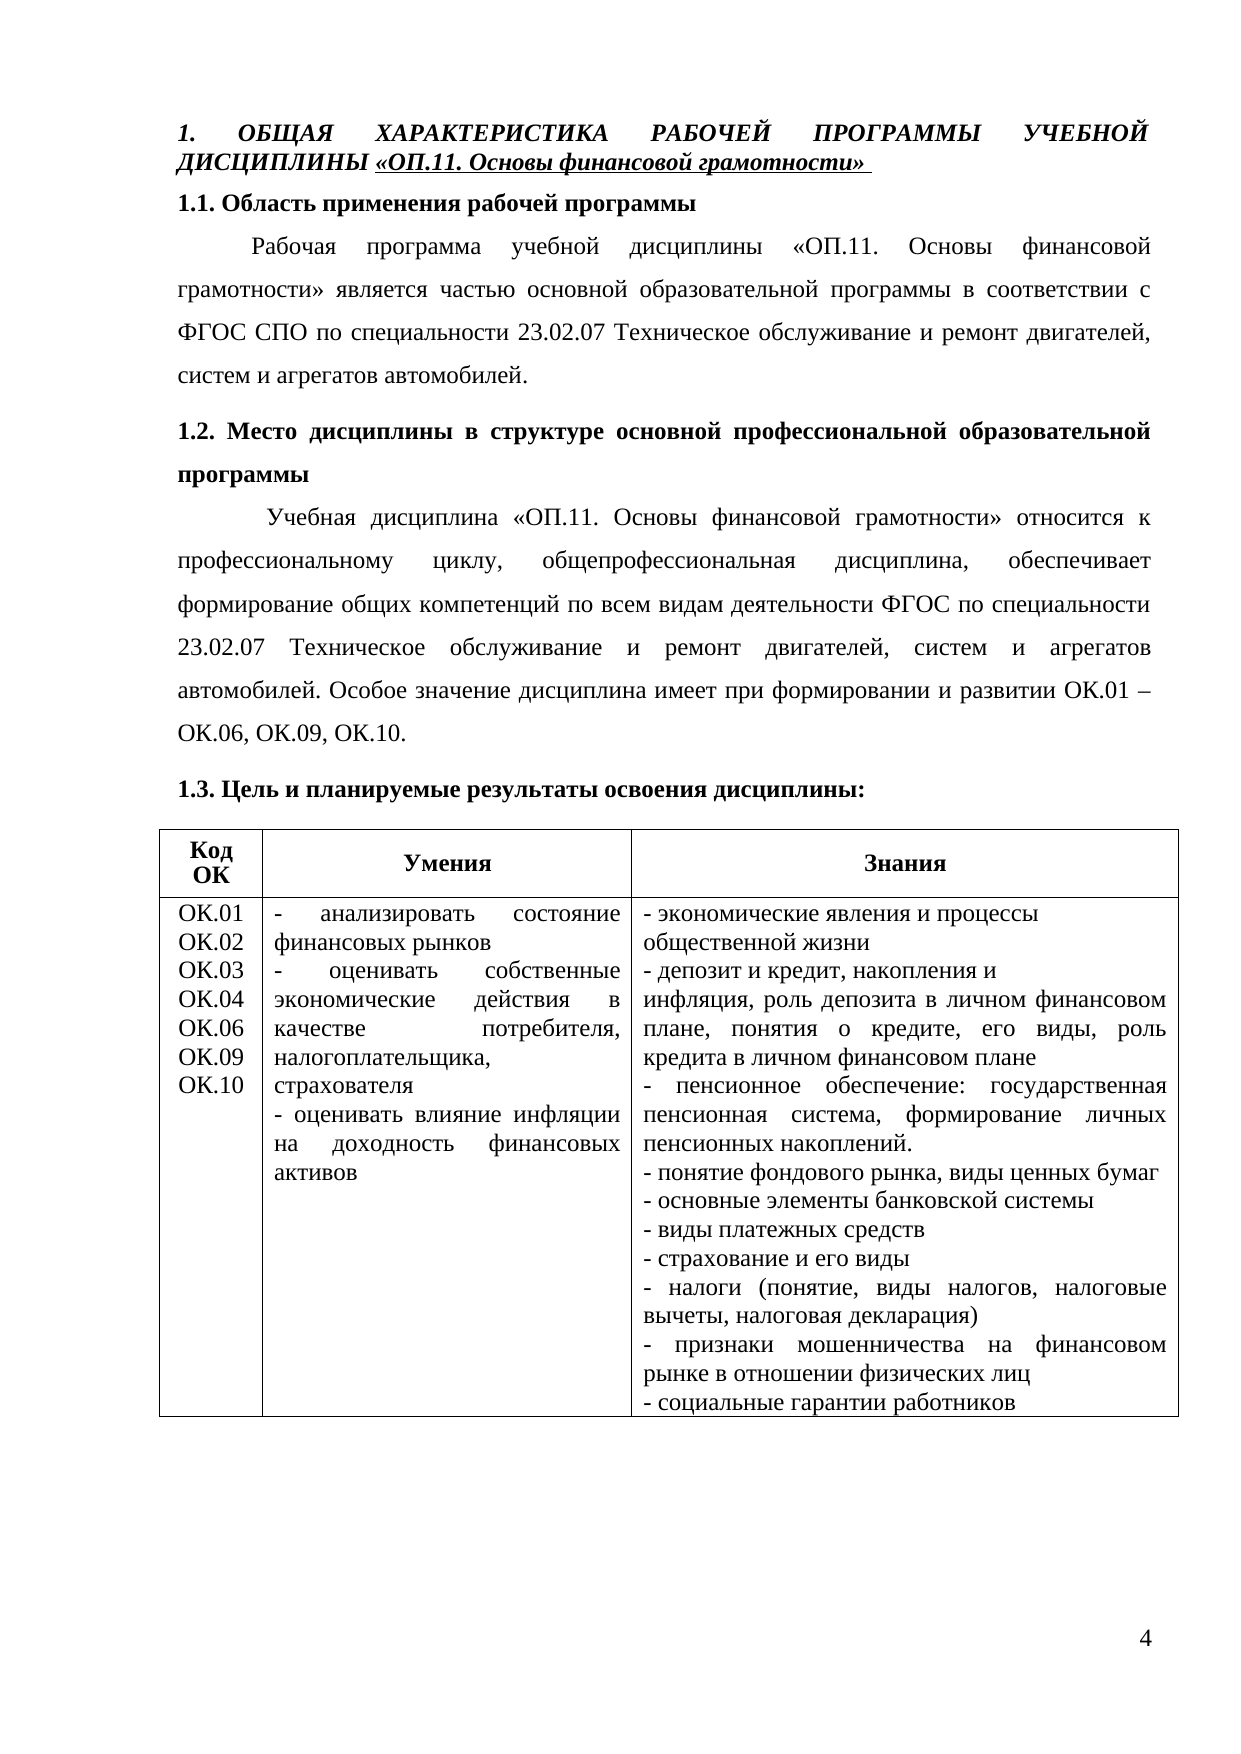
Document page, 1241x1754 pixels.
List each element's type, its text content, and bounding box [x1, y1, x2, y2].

table_header Знания [632, 830, 1178, 897]
table_cell - экономические явления и процессы общественной жизни - депозит и кредит, накопления и инфляция, роль депозита в личном финансовом плане, понятия о кредите, его виды, роль кредита в личном финансовом плане - пенсионное обеспечение: государственная пенсионная система, формирование личных пенсионных накоплений. - понятие фондового рынка, виды ценных бумаг - основные элементы банковской системы - виды платежных средств - страхование и его виды - налоги (понятие, виды налогов, налоговые вычеты, налоговая декларация) - признаки мошенничества на финансовом рынке в отношении физических лиц - социальные гарантии работников [632, 898, 1178, 1416]
text 1. ОБЩАЯ ХАРАКТЕРИСТИКА РАБОЧЕЙ ПРОГРАММЫ УЧЕБНОЙ ДИСЦИПЛИНЫ «ОП.11. Основы финансовой грамотности» [177, 118, 1152, 176]
table_cell ОК.01 ОК.02 ОК.03 ОК.04 ОК.06 ОК.09 ОК.10 [160, 898, 262, 1416]
text Учебная дисциплина «ОП.11. Основы финансовой грамотности» относится к профессиональному циклу, общепрофессиональная дисциплина, обеспечивает формирование общих компетенций по всем видам деятельности ФГОС по специальности 23.02.07 Техническое обслуживание и ремонт двигателей, систем и агрегатов автомобилей. Особое значение дисциплина имеет при формировании и развитии ОК.01 – ОК.06, ОК.09, ОК.10. [177, 502, 1152, 747]
text 1.3. Цель и планируемые результаты освоения дисциплины: [177, 774, 1152, 802]
text 1.2. Место дисциплины в структуре основной профессиональной образовательной программы [177, 416, 1152, 488]
table_header Умения [263, 830, 631, 897]
text 1.1. Область применения рабочей программы [177, 188, 1152, 217]
text Рабочая программа учебной дисциплины «ОП.11. Основы финансовой грамотности» является частью основной образовательной программы в соответствии с ФГОС СПО по специальности 23.02.07 Техническое обслуживание и ремонт двигателей, систем и агрегатов автомобилей. [177, 231, 1152, 389]
table_cell - анализировать состояние финансовых рынков - оценивать собственные экономические действия в качестве потребителя, налогоплательщика, страхователя - оценивать влияние инфляции на доходность финансовых активов [263, 898, 631, 1416]
table_header Код ОК [160, 830, 262, 897]
